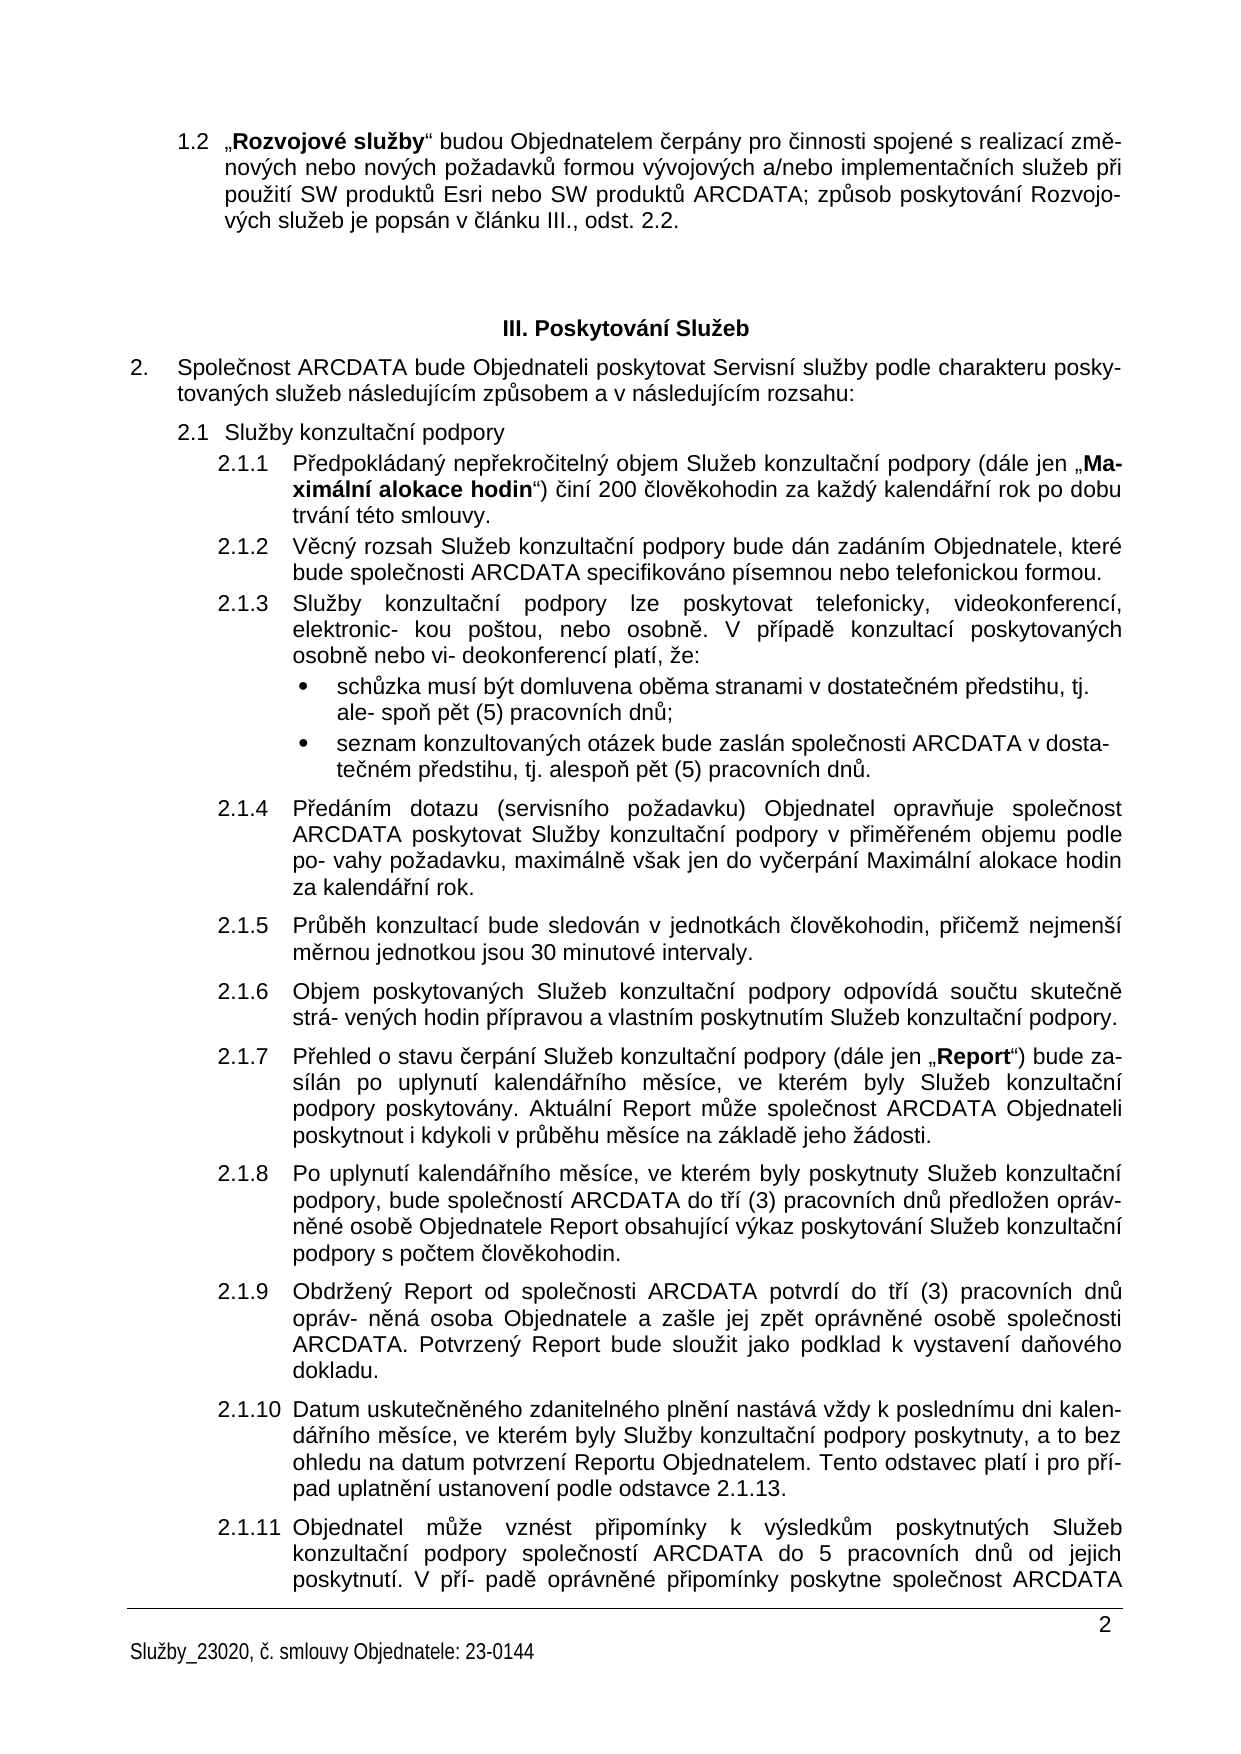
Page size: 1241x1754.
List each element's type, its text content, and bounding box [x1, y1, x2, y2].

list Průběh konzultací bude sledován v jednotkách člověkohodin, přičemž nejmenší měrnou jednotkou jsou 30 minutové intervaly. [217, 912, 1122, 965]
list Služby konzultační podpory lze poskytovat telefonicky, videokonferencí, elektronic- kou poštou, nebo osobně. V případě konzultací poskytovaných osobně nebo vi- deokonferencí platí, že: [217, 590, 1122, 669]
list Předáním dotazu (servisního požadavku) Objednatel opravňuje společnost ARCDATA poskytovat Služby konzultační podpory v přiměřeném objemu podle po- vahy požadavku, maximálně však jen do vyčerpání Maximální alokace hodin za kalendářní rok. [217, 795, 1122, 900]
list schůzka musí být domluvena oběma stranami v dostatečném předstihu, tj. ale- spoň pět (5) pracovních dnů; [299, 673, 1122, 726]
list Obdržený Report od společnosti ARCDATA potvrdí do tří (3) pracovních dnů opráv- něná osoba Objednatele a zašle jej zpět oprávněné osobě společnosti ARCDATA. Potvrzený Report bude sloužit jako podklad k vystavení daňového dokladu. [217, 1278, 1122, 1384]
list Věcný rozsah Služeb konzultační podpory bude dán zadáním Objednatele, které bude společnosti ARCDATA specifikováno písemnou nebo telefonickou formou. [217, 533, 1122, 586]
list Přehled o stavu čerpání Služeb konzultační podpory (dále jen „Report“) bude za- sílán po uplynutí kalendářního měsíce, ve kterém byly Služeb konzultační podpory poskytovány. Aktuální Report může společnost ARCDATA Objednateli poskytnout i kdykoli v průběhu měsíce na základě jeho žádosti. [217, 1043, 1122, 1148]
list Po uplynutí kalendářního měsíce, ve kterém byly poskytnuty Služeb konzultační podpory, bude společností ARCDATA do tří (3) pracovních dnů předložen opráv- něné osobě Objednatele Report obsahující výkaz poskytování Služeb konzultační podpory s počtem člověkohodin. [217, 1160, 1122, 1266]
list seznam konzultovaných otázek bude zaslán společnosti ARCDATA v dosta- tečném předstihu, tj. alespoň pět (5) pracovních dnů. [299, 729, 1122, 782]
subtitle III. Poskytování Služeb [502, 315, 1134, 341]
list Společnost ARCDATA bude Objednateli poskytovat Servisní služby podle charakteru posky- tovaných služeb následujícím způsobem a v následujícím rozsahu: [130, 354, 1122, 407]
list Datum uskutečněného zdanitelného plnění nastává vždy k poslednímu dni kalen- dářního měsíce, ve kterém byly Služby konzultační podpory poskytnuty, a to bez ohledu na datum potvrzení Reportu Objednatelem. Tento odstavec platí i pro pří- pad uplatnění ustanovení podle odstavce 2.1.13. [217, 1396, 1122, 1501]
list „Rozvojové služby“ budou Objednatelem čerpány pro činnosti spojené s realizací změ- nových nebo nových požadavků formou vývojových a/nebo implementačních služeb při použití SW produktů Esri nebo SW produktů ARCDATA; způsob poskytování Rozvojo- vých služeb je popsán v článku III., odst. 2.2. [177, 128, 1122, 233]
list Objem poskytovaných Služeb konzultační podpory odpovídá součtu skutečně strá- vených hodin přípravou a vlastním poskytnutím Služeb konzultační podpory. [217, 978, 1122, 1030]
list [217, 1514, 1122, 1593]
list Předpokládaný nepřekročitelný objem Služeb konzultační podpory (dále jen „Ma- ximální alokace hodin“) činí 200 člověkohodin za každý kalendářní rok po dobu trvání této smlouvy. [217, 449, 1122, 529]
list Služby konzultační podpory [177, 419, 1134, 445]
